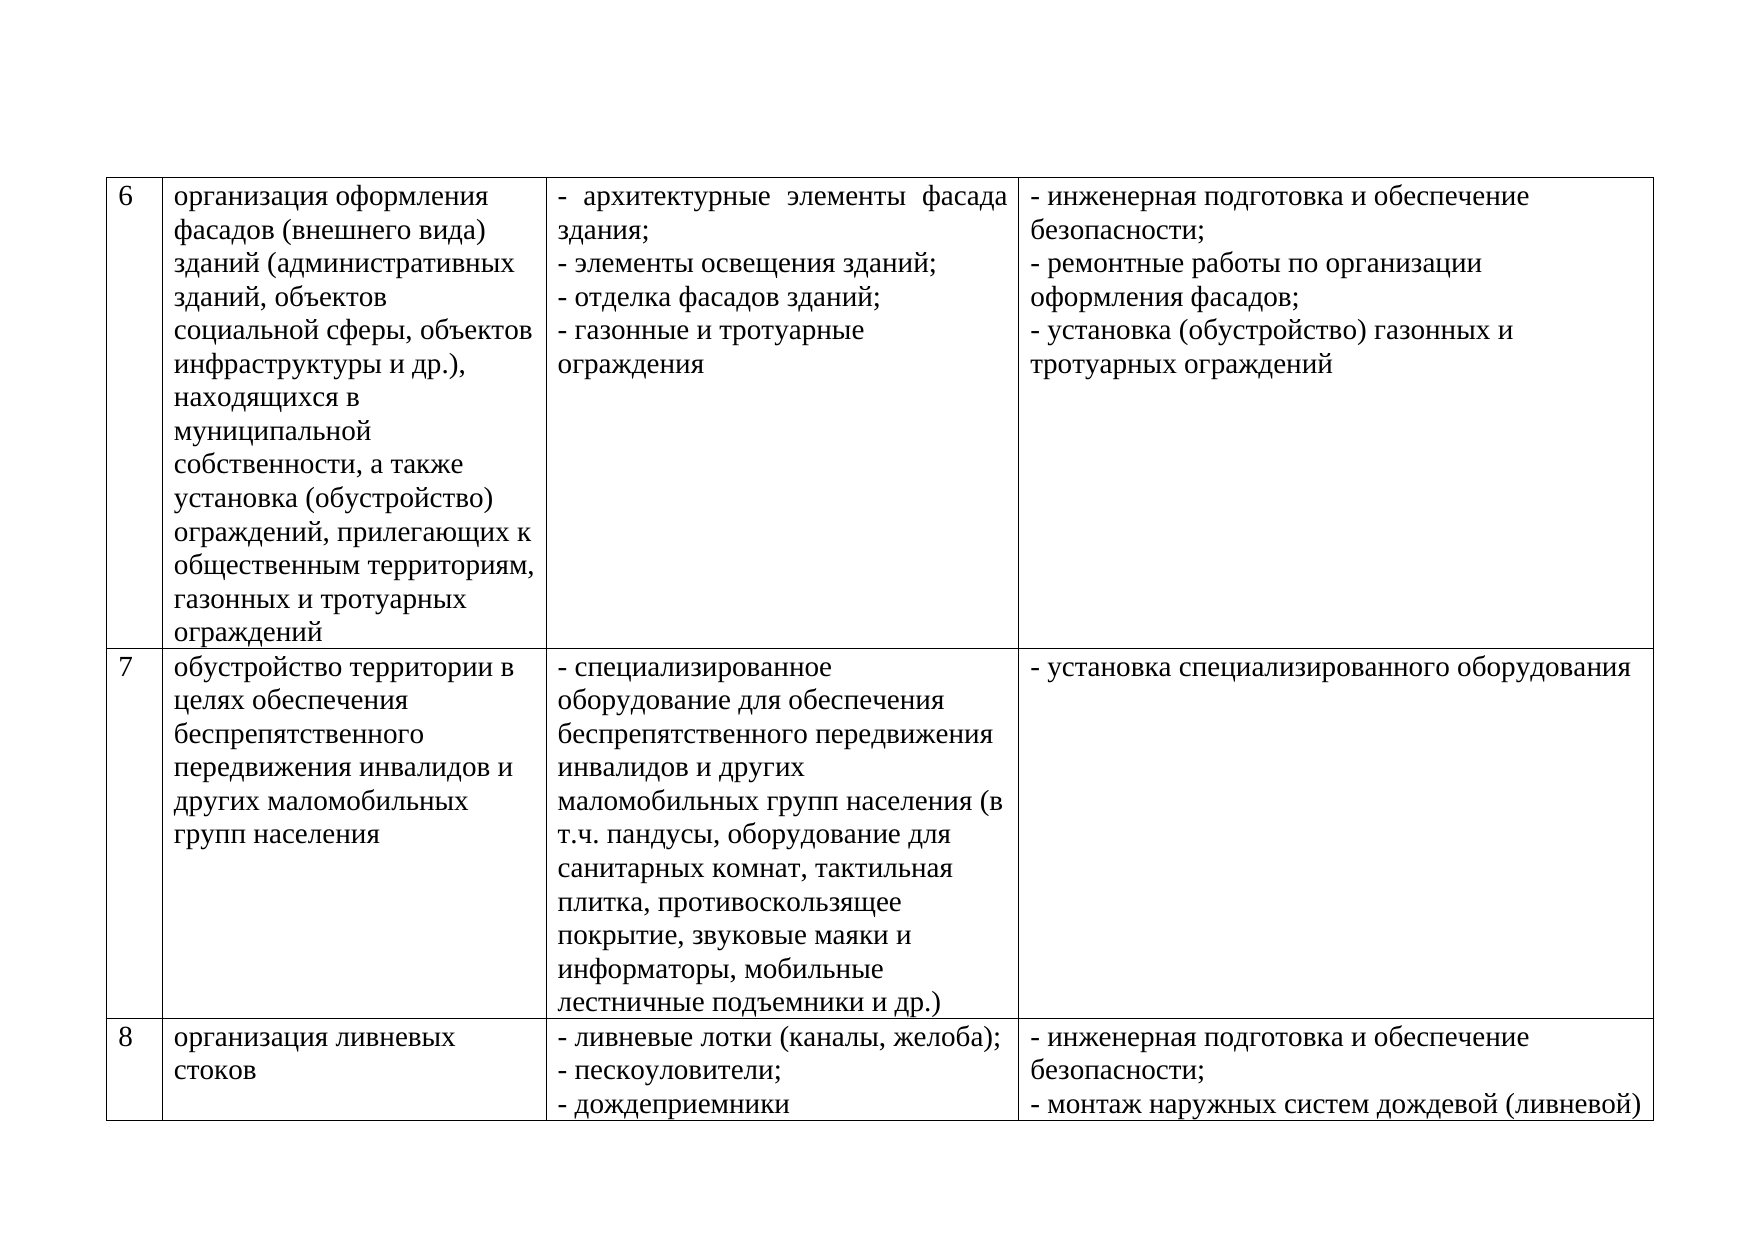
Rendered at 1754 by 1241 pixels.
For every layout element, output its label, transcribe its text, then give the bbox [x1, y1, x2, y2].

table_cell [1019, 1019, 1653, 1119]
table_cell - инженерная подготовка и обеспечение безопасности; - ремонтные работы по организации оформления фасадов; - установка (обустройство) газонных и тротуарных ограждений [1019, 178, 1653, 648]
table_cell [547, 1019, 1018, 1119]
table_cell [163, 1019, 546, 1119]
table_cell организация оформления фасадов (внешнего вида) зданий (административных зданий, объектов социальной сферы, объектов инфраструктуры и др.), находящихся в муниципальной собственности, а также установка (обустройство) ограждений, прилегающих к общественным территориям, газонных и тротуарных ограждений [163, 178, 546, 648]
table_cell 7 [107, 649, 162, 1018]
table_cell - специализированное оборудование для обеспечения беспрепятственного передвижения инвалидов и других маломобильных групп населения (в т.ч. пандусы, оборудование для санитарных комнат, тактильная плитка, противоскользящее покрытие, звуковые маяки и информаторы, мобильные лестничные подъемники и др.) [547, 649, 1018, 1018]
table_cell - установка специализированного оборудования [1019, 649, 1653, 1018]
table_cell 6 [107, 178, 162, 648]
table_cell 8 [107, 1019, 162, 1119]
table_cell - архитектурные элементы фасада здания; - элементы освещения зданий; - отделка фасадов зданий; - газонные и тротуарные ограждения [547, 178, 1018, 648]
table_cell обустройство территории в целях обеспечения беспрепятственного передвижения инвалидов и других маломобильных групп населения [163, 649, 546, 1018]
